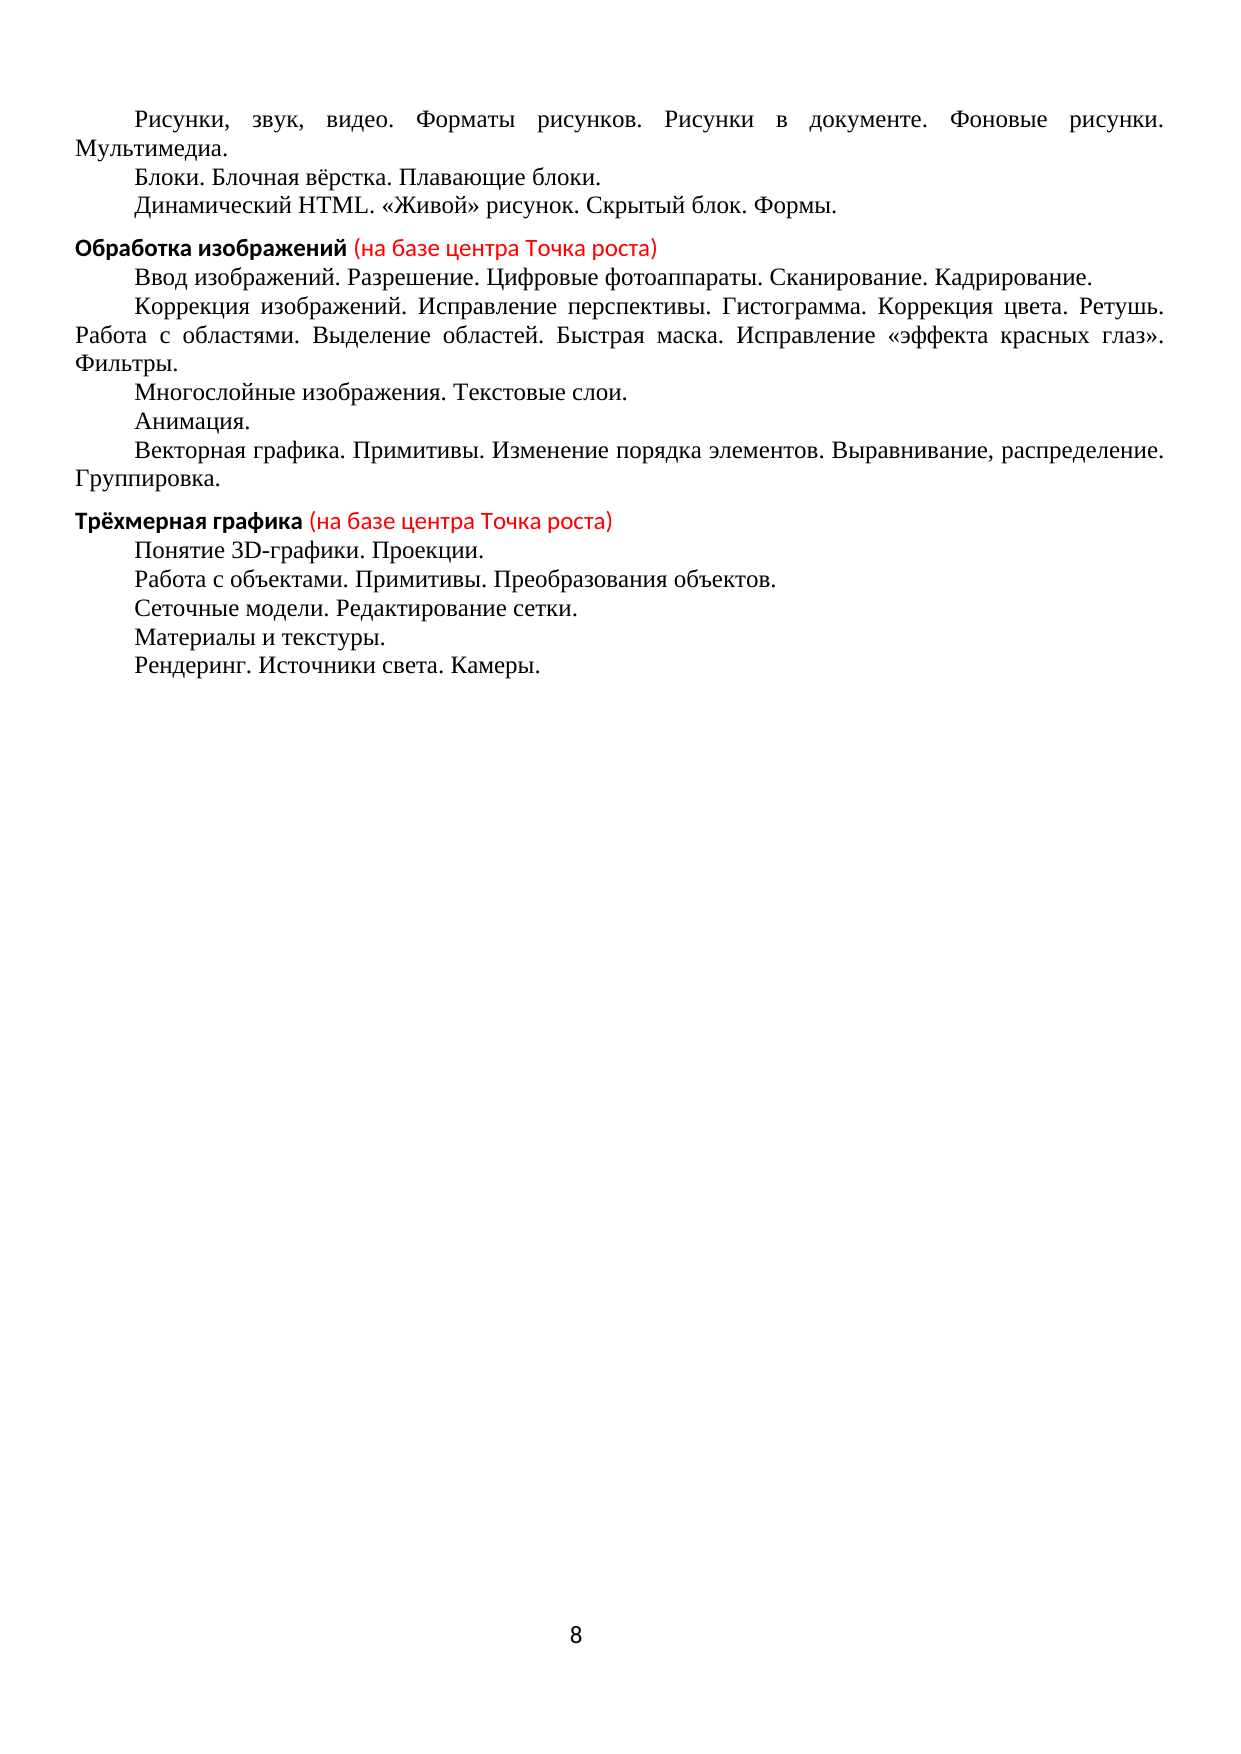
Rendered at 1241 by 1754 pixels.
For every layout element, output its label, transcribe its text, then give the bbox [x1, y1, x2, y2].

text Понятие 3D-графики. Проекции. [75, 535, 1165, 564]
text Трёхмерная графика (на базе центра Точка роста) [75, 505, 1165, 535]
text Векторная графика. Примитивы. Изменение порядка элементов. Выравнивание, распределение. Группировка. [75, 435, 1165, 492]
text Коррекция изображений. Исправление перспективы. Гистограмма. Коррекция цвета. Ретушь. Работа с областями. Выделение областей. Быстрая маска. Исправление «эффекта красных глаз». Фильтры. [75, 291, 1165, 377]
text Материалы и текстуры. [75, 622, 1165, 650]
text Блоки. Блочная вёрстка. Плавающие блоки. [75, 162, 1165, 191]
text Динамический HTML. «Живой» рисунок. Скрытый блок. Формы. [75, 191, 1165, 219]
text Анимация. [75, 406, 1165, 435]
text Работа с объектами. Примитивы. Преобразования объектов. [75, 564, 1165, 593]
text Рендеринг. Источники света. Камеры. [75, 650, 1165, 679]
text Сеточные модели. Редактирование сетки. [75, 593, 1165, 622]
text Ввод изображений. Разрешение. Цифровые фотоаппараты. Сканирование. Кадрирование. [75, 262, 1165, 291]
text Многослойные изображения. Текстовые слои. [75, 377, 1165, 406]
text Обработка изображений (на базе центра Точка роста) [75, 232, 1165, 262]
text Рисунки, звук, видео. Форматы рисунков. Рисунки в документе. Фоновые рисунки. Мультимедиа. [75, 104, 1165, 162]
